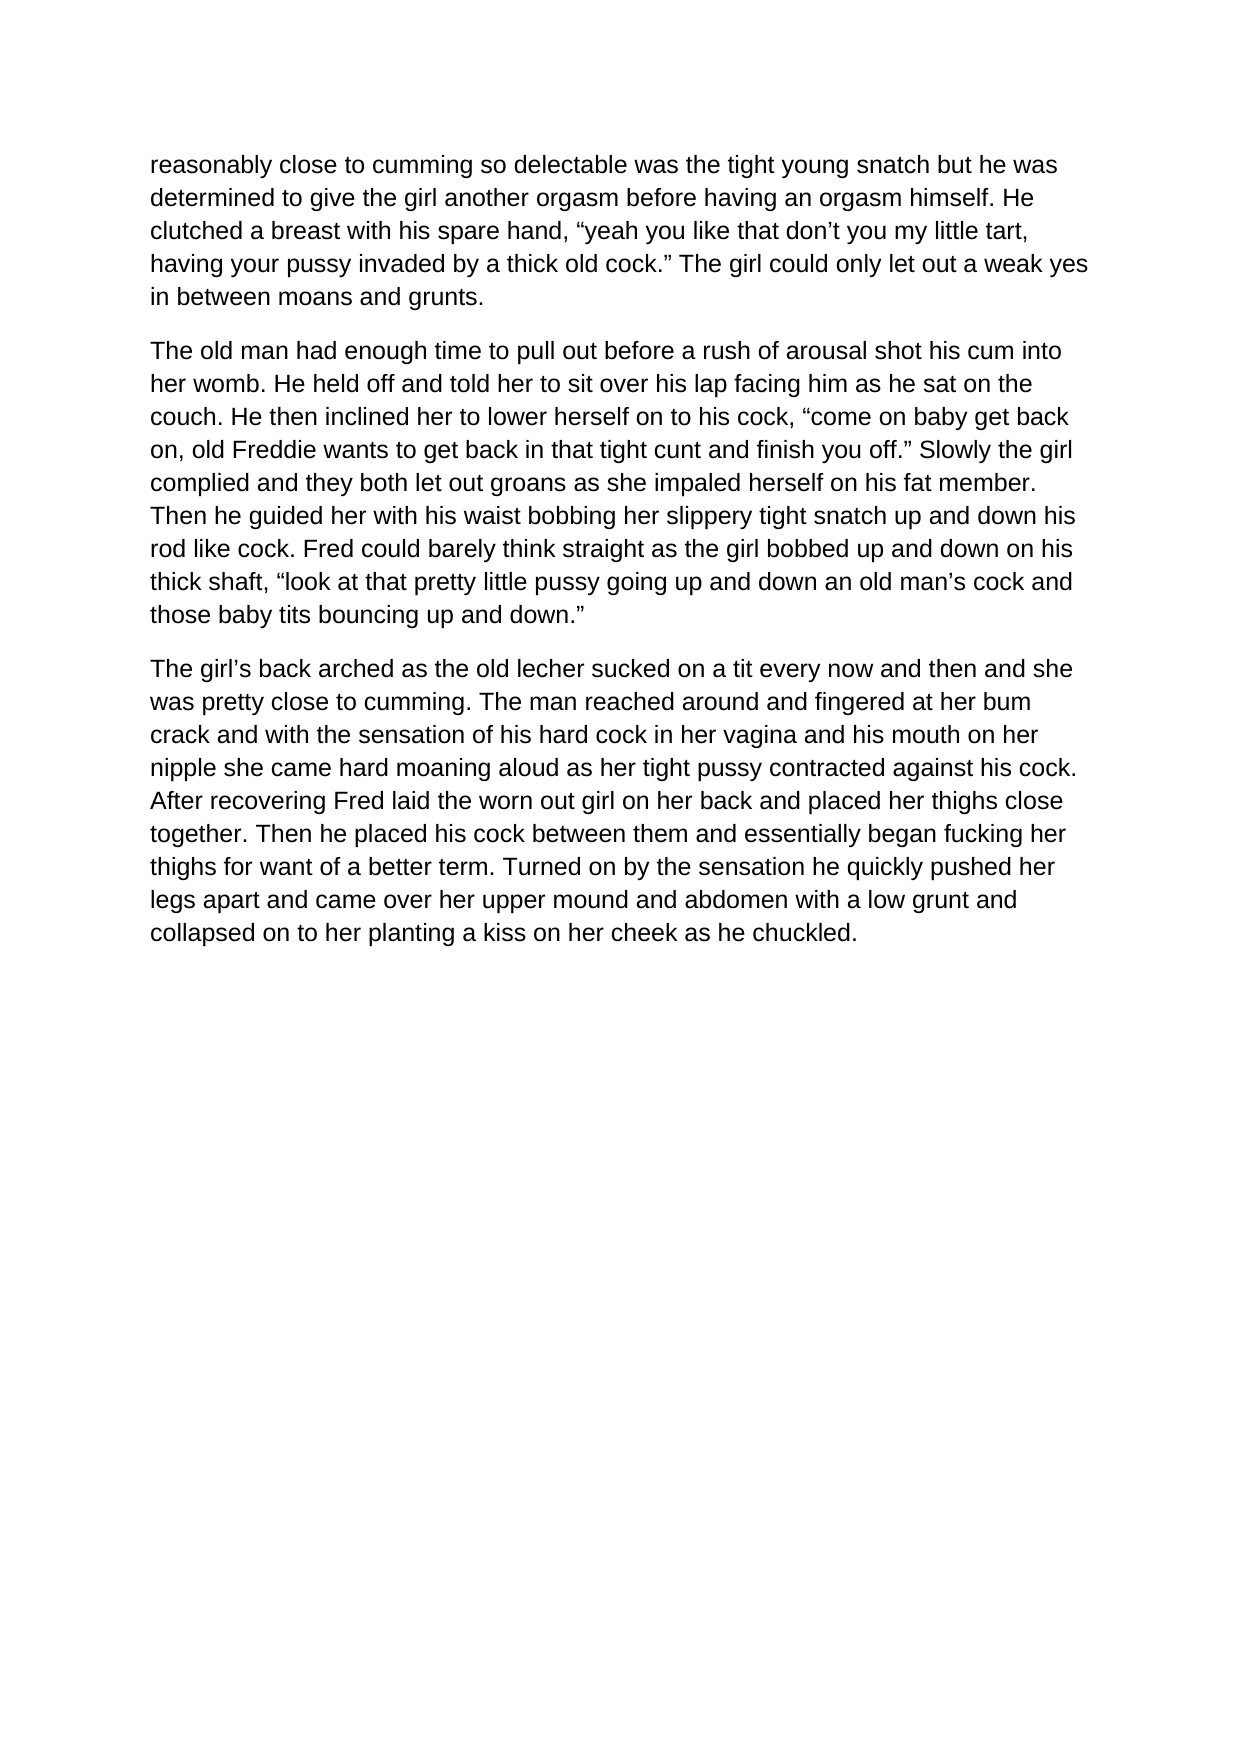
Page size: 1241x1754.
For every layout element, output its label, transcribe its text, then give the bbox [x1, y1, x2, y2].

text The girl’s back arched as the old lecher sucked on a tit every now and then and she was pretty close to cumming. The man reached around and fingered at her bum crack and with the sensation of his hard cock in her vagina and his mouth on her nipple she came hard moaning aloud as her tight pussy contracted against his cock. After recovering Fred laid the worn out girl on her back and placed her thighs close together. Then he placed his cock between them and essentially began fucking her thighs for want of a better term. Turned on by the sensation he quickly pushed her legs apart and came over her upper mound and abdomen with a low grunt and collapsed on to her planting a kiss on her cheek as he chuckled. [150, 654, 1090, 947]
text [150, 150, 1090, 311]
text The old man had enough time to pull out before a rush of arousal shot his cum into her womb. He held off and told her to sit over his lap facing him as he sat on the couch. He then inclined her to lower herself on to his cock, “come on baby get back on, old Freddie wants to get back in that tight cunt and finish you off.” Slowly the girl complied and they both let out groans as she impaled herself on his fat member. Then he guided her with his waist bobbing her slippery tight snatch up and down his rod like cock. Fred could barely think straight as the girl bobbed up and down on his thick shaft, “look at that pretty little pussy going up and down an old man’s cock and those baby tits bouncing up and down.” [150, 336, 1090, 629]
